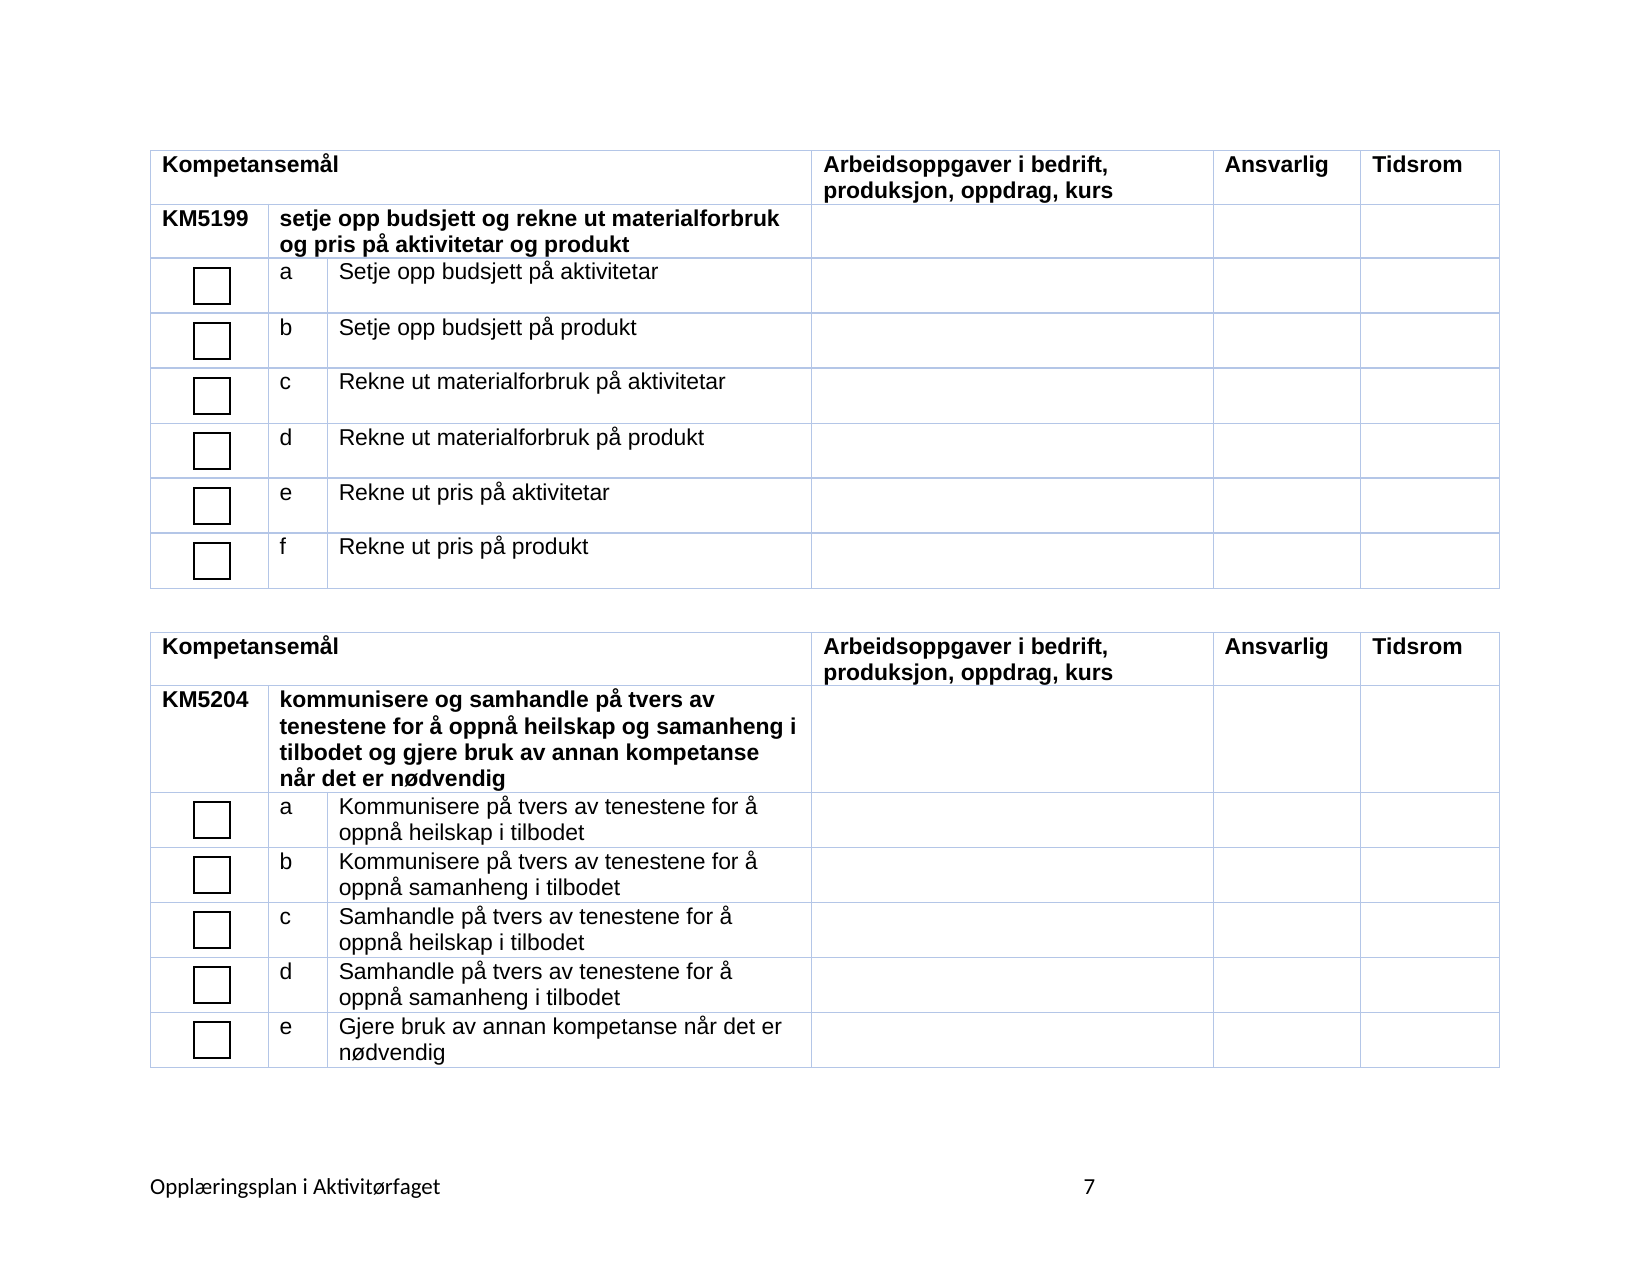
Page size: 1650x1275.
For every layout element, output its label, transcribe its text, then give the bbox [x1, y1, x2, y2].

table_cell [1214, 479, 1360, 532]
table_header Kompetansemål [151, 151, 811, 204]
table_cell Rekne ut materialforbruk på produkt [328, 424, 811, 477]
table_cell f [269, 534, 327, 587]
table_header Ansvarlig [1214, 633, 1360, 685]
table_header Arbeidsoppgaver i bedrift, produksjon, oppdrag, kurs [812, 633, 1213, 685]
table_header Tidsrom [1361, 151, 1499, 204]
table_header Arbeidsoppgaver i bedrift, produksjon, oppdrag, kurs [812, 151, 1213, 204]
table_cell [1361, 259, 1499, 312]
table_cell [151, 848, 268, 902]
table_cell KM5204 [151, 686, 268, 792]
table_cell [151, 1013, 268, 1067]
table_cell [1361, 479, 1499, 532]
table_cell [151, 479, 268, 532]
table_cell [1361, 205, 1499, 257]
table_cell c [269, 369, 327, 422]
table_cell [1361, 848, 1499, 902]
table_cell b [269, 848, 327, 902]
table_cell Setje opp budsjett på produkt [328, 314, 811, 367]
table_cell [151, 259, 268, 312]
table_cell [151, 369, 268, 422]
table_cell c [269, 903, 327, 957]
table_cell [1214, 205, 1360, 257]
table_cell kommunisere og samhandle på tvers av tenestene for å oppnå heilskap og samanheng i tilbodet og gjere bruk av annan kompetanse når det er nødvendig [269, 686, 811, 792]
table_cell [151, 314, 268, 367]
table_cell Samhandle på tvers av tenestene for å oppnå heilskap i tilbodet [328, 903, 811, 957]
table_cell d [269, 424, 327, 477]
table_cell [812, 259, 1213, 312]
table_header Tidsrom [1361, 633, 1499, 685]
table_cell [812, 205, 1213, 257]
table_cell [151, 534, 268, 587]
table_cell [812, 848, 1213, 902]
table_cell [1361, 1013, 1499, 1067]
table_cell [1214, 903, 1360, 957]
table_cell [812, 424, 1213, 477]
table_header Kompetansemål [151, 633, 811, 685]
table_cell [812, 479, 1213, 532]
table_cell [1214, 424, 1360, 477]
table_cell [1214, 958, 1360, 1012]
table_cell d [269, 958, 327, 1012]
table_cell [812, 369, 1213, 422]
table_cell Kommunisere på tvers av tenestene for å oppnå samanheng i tilbodet [328, 848, 811, 902]
table_cell Setje opp budsjett på aktivitetar [328, 259, 811, 312]
table_cell [1214, 534, 1360, 587]
table_cell b [269, 314, 327, 367]
table_cell [1361, 958, 1499, 1012]
table_cell Kommunisere på tvers av tenestene for å oppnå heilskap i tilbodet [328, 793, 811, 847]
table_cell Samhandle på tvers av tenestene for å oppnå samanheng i tilbodet [328, 958, 811, 1012]
table_cell [151, 903, 268, 957]
table_cell [812, 793, 1213, 847]
table_cell e [269, 479, 327, 532]
table_cell [812, 686, 1213, 792]
table_cell e [269, 1013, 327, 1067]
table_cell Rekne ut pris på produkt [328, 534, 811, 587]
table_cell [151, 424, 268, 477]
table_cell [812, 903, 1213, 957]
table_cell KM5199 [151, 205, 268, 257]
table_cell [1361, 903, 1499, 957]
table_cell [151, 793, 268, 847]
table_cell a [269, 259, 327, 312]
table_cell Rekne ut materialforbruk på aktivitetar [328, 369, 811, 422]
table_cell [1214, 369, 1360, 422]
table_cell Gjere bruk av annan kompetanse når det er nødvendig [328, 1013, 811, 1067]
table_cell [1361, 369, 1499, 422]
table_cell [1361, 686, 1499, 792]
table_cell [1361, 424, 1499, 477]
table_cell setje opp budsjett og rekne ut materialforbruk og pris på aktivitetar og produkt [269, 205, 811, 257]
table_header Ansvarlig [1214, 151, 1360, 204]
table_cell [1361, 793, 1499, 847]
table_cell [812, 958, 1213, 1012]
table_cell [812, 1013, 1213, 1067]
table_cell [1214, 1013, 1360, 1067]
table_cell [1361, 314, 1499, 367]
table_cell [1361, 534, 1499, 587]
table_cell [1214, 793, 1360, 847]
table_cell a [269, 793, 327, 847]
table_cell [812, 534, 1213, 587]
table_cell [151, 958, 268, 1012]
table_cell [1214, 848, 1360, 902]
table_cell [1214, 259, 1360, 312]
table_cell Rekne ut pris på aktivitetar [328, 479, 811, 532]
table_cell [1214, 314, 1360, 367]
table_cell [1214, 686, 1360, 792]
table_cell [812, 314, 1213, 367]
